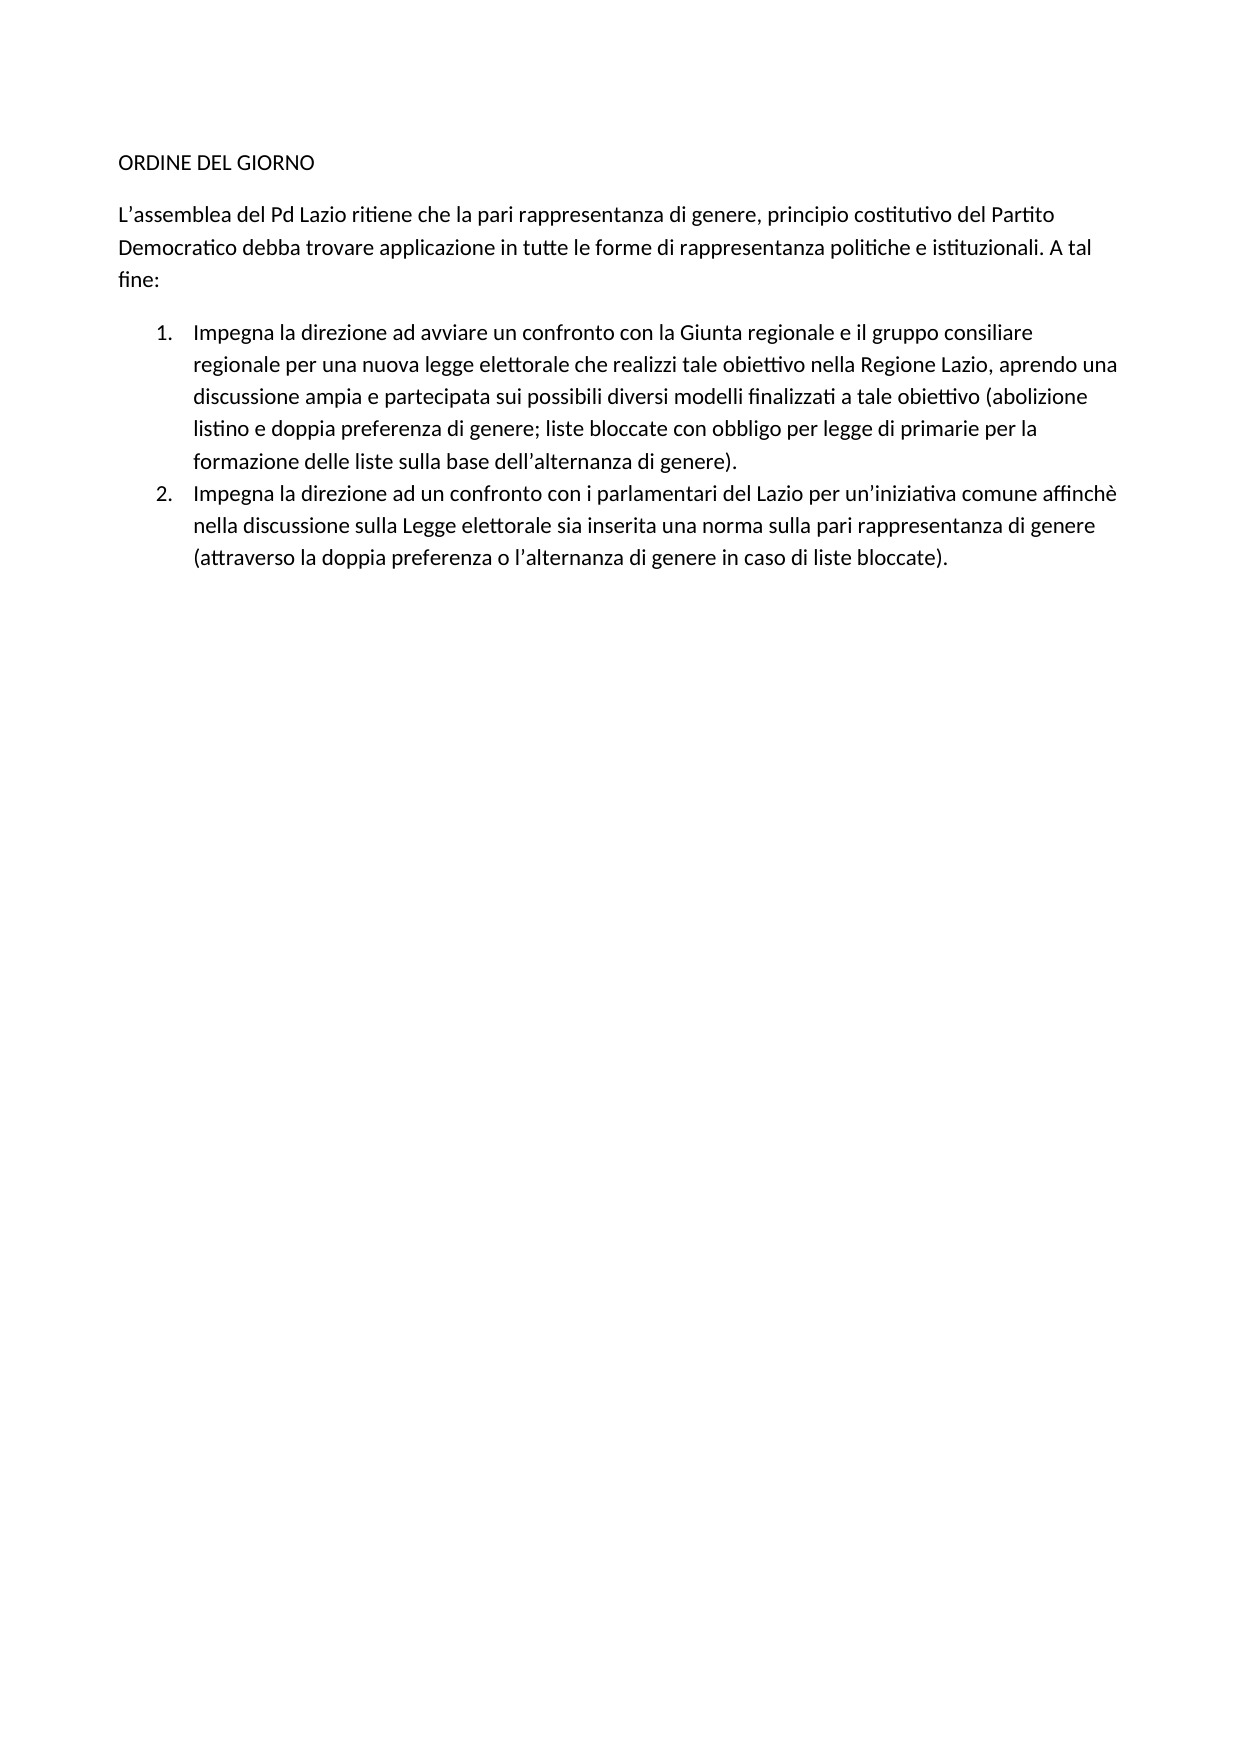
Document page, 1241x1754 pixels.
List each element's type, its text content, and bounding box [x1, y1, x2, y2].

text L’assemblea del Pd Lazio ritiene che la pari rappresentanza di genere, principio costitutivo del Partito Democratico debba trovare applicazione in tutte le forme di rappresentanza politiche e istituzionali. A tal fine: [118, 201, 1122, 293]
list Impegna la direzione ad avviare un confronto con la Giunta regionale e il gruppo consiliare regionale per una nuova legge elettorale che realizzi tale obiettivo nella Regione Lazio, aprendo una discussione ampia e partecipata sui possibili diversi modelli finalizzati a tale obiettivo (abolizione listino e doppia preferenza di genere; liste bloccate con obbligo per legge di primarie per la formazione delle liste sulla base dell’alternanza di genere). [156, 318, 1122, 475]
list Impegna la direzione ad un confronto con i parlamentari del Lazio per un’iniziativa comune affinchè nella discussione sulla Legge elettorale sia inserita una norma sulla pari rappresentanza di genere (attraverso la doppia preferenza o l’alternanza di genere in caso di liste bloccate). [156, 479, 1122, 571]
text ORDINE DEL GIORNO [118, 148, 1122, 176]
